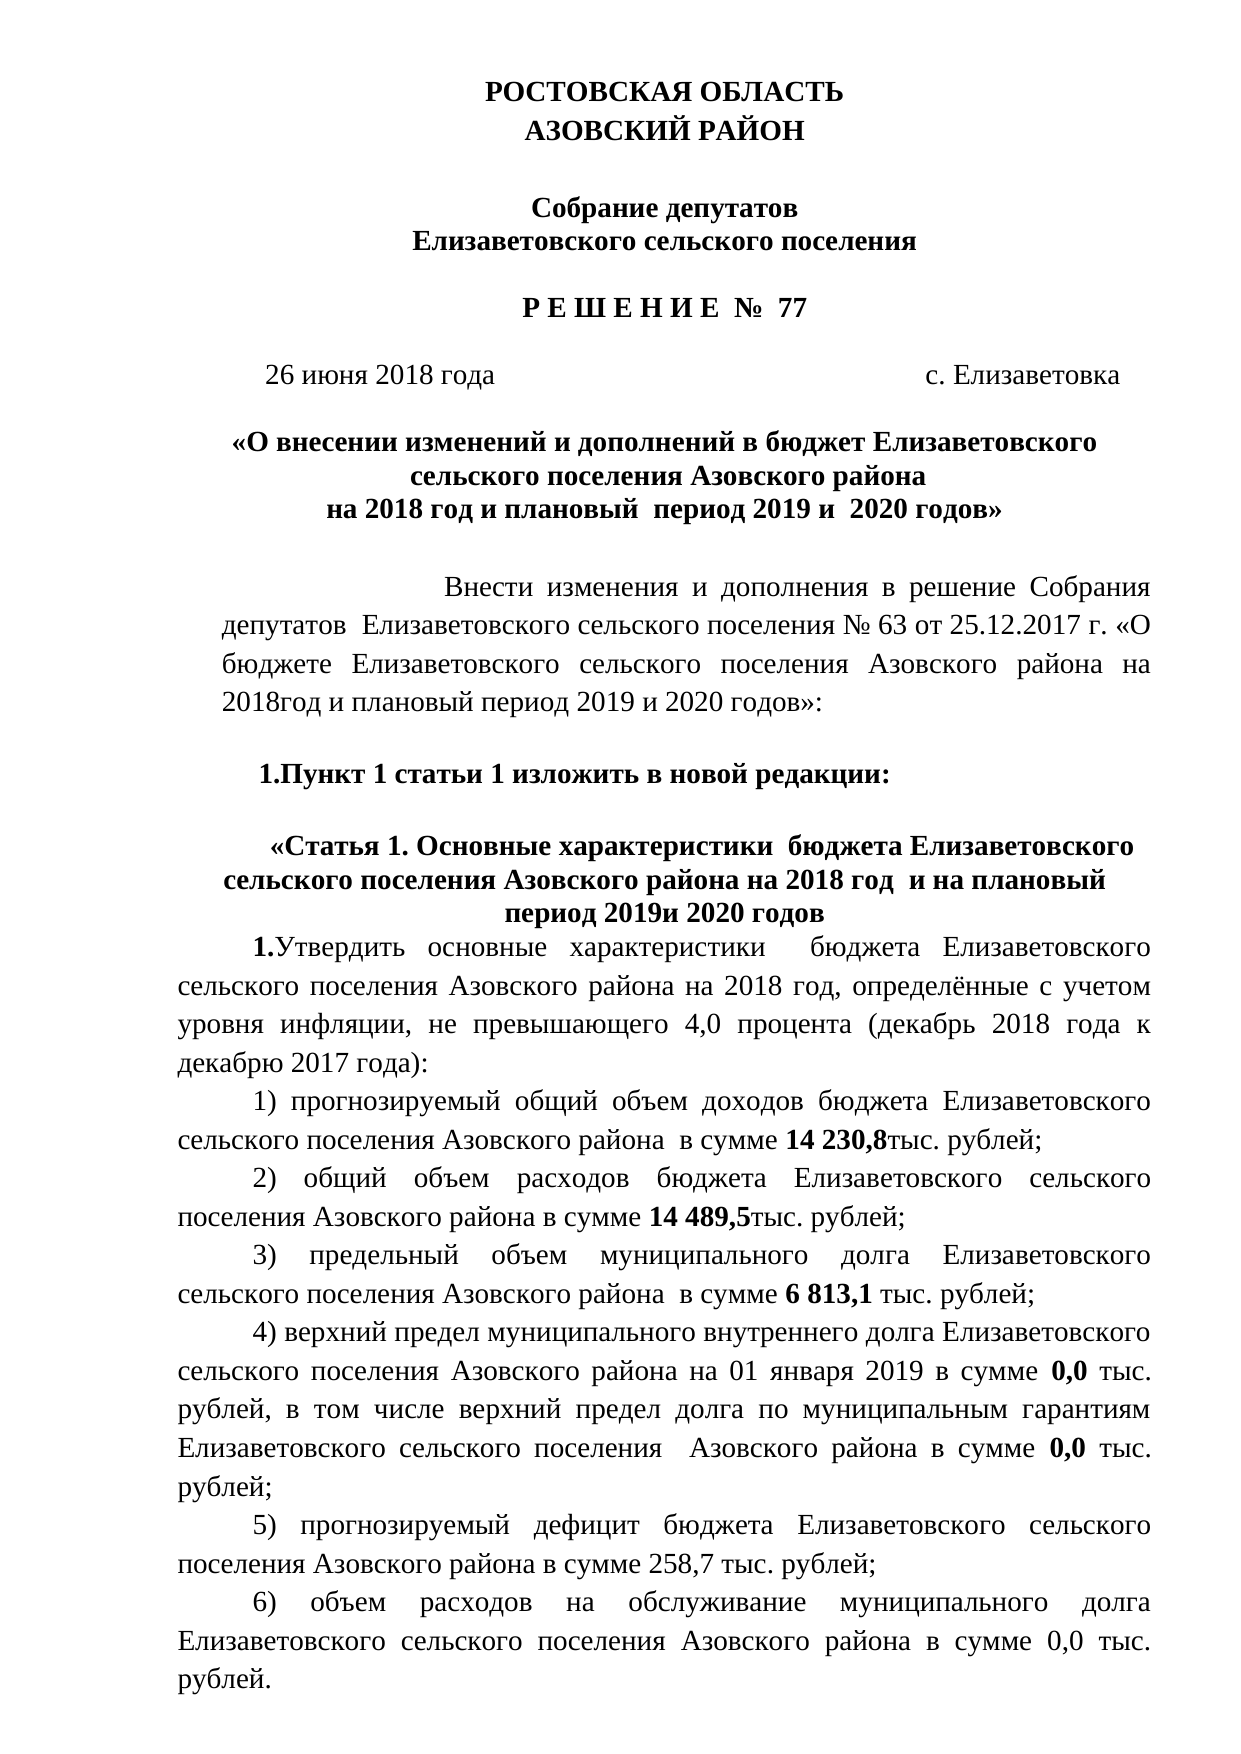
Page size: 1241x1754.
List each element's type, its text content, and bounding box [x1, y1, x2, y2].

text на 2018 год и плановый период 2019 и 2020 годов» [177, 492, 1152, 525]
title 6) объем расходов на обслуживание муниципального долга Елизаветовского сельского поселения Азовского района в сумме 0,0 тыс. рублей. [177, 1584, 1152, 1695]
text сельского поселения Азовского района [177, 458, 1152, 492]
text 1) прогнозируемый общий объем доходов бюджета Елизаветовского сельского поселения Азовского района в сумме 14 230,8тыс. рублей; [177, 1083, 1152, 1155]
text Р Е Ш Е Н И Е № 77 [177, 290, 1152, 324]
text Внести изменения и дополнения в решение Собрания депутатов Елизаветовского сельского поселения № 63 от 25.12.2017 г. «О бюджете Елизаветовского сельского поселения Азовского района на 2018год и плановый период 2019 и 2020 годов»: [222, 569, 1152, 718]
text 5) прогнозируемый дефицит бюджета Елизаветовского сельского поселения Азовского района в сумме 258,7 тыс. рублей; [177, 1507, 1152, 1579]
text 2) общий объем расходов бюджета Елизаветовского сельского поселения Азовского района в сумме 14 489,5тыс. рублей; [177, 1160, 1152, 1232]
text АЗОВСКИЙ РАЙОН [177, 113, 1152, 146]
title 1.Утвердить основные характеристики бюджета Елизаветовского сельского поселения Азовского района на 2018 год, определённые с учетом уровня инфляции, не превышающего 4,0 процента (декабрь 2018 года к декабрю 2017 года): [177, 929, 1152, 1078]
text 4) верхний предел муниципального внутреннего долга Елизаветовского сельского поселения Азовского района на 01 января 2019 в сумме 0,0 тыс. рублей, в том числе верхний предел долга по муниципальным гарантиям Елизаветовского сельского поселения Азовского района в сумме 0,0 тыс. рублей; [177, 1314, 1152, 1502]
text РОСТОВСКАЯ ОБЛАСТЬ [177, 74, 1152, 108]
text 26 июня 2018 года с. Елизаветовка [177, 357, 1152, 391]
text 1.Пункт 1 статьи 1 изложить в новой редакции: [177, 756, 1152, 790]
text 3) предельный объем муниципального долга Елизаветовского сельского поселения Азовского района в сумме 6 813,1 тыс. рублей; [177, 1237, 1152, 1309]
text Елизаветовского сельского поселения [177, 223, 1152, 257]
text Собрание депутатов [177, 190, 1152, 223]
title «Статья 1. Основные характеристики бюджета Елизаветовского сельского поселения Азовского района на 2018 год и на плановый период 2019и 2020 годов [177, 828, 1152, 929]
text «О внесении изменений и дополнений в бюджет Елизаветовского [177, 424, 1152, 458]
